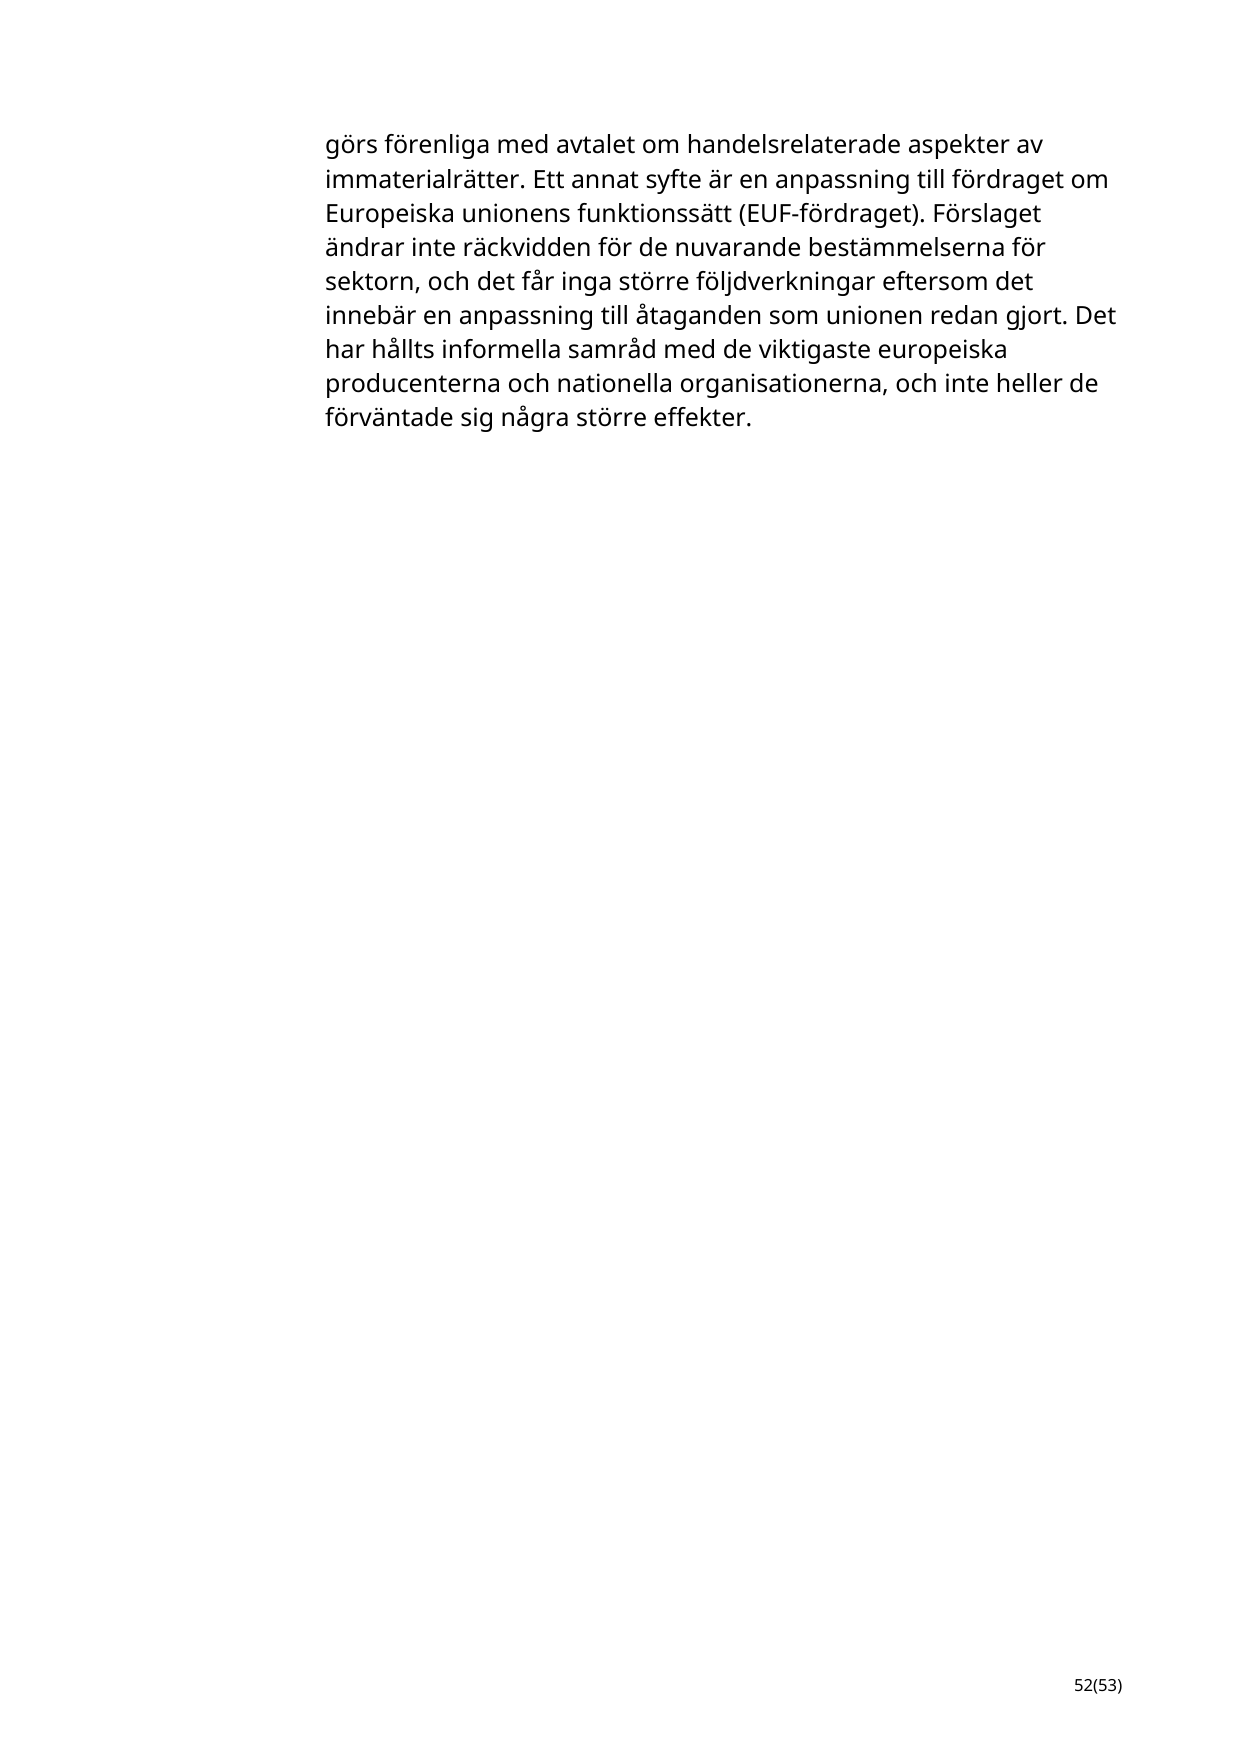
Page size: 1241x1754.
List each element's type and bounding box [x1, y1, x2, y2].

text [325, 127, 1122, 434]
